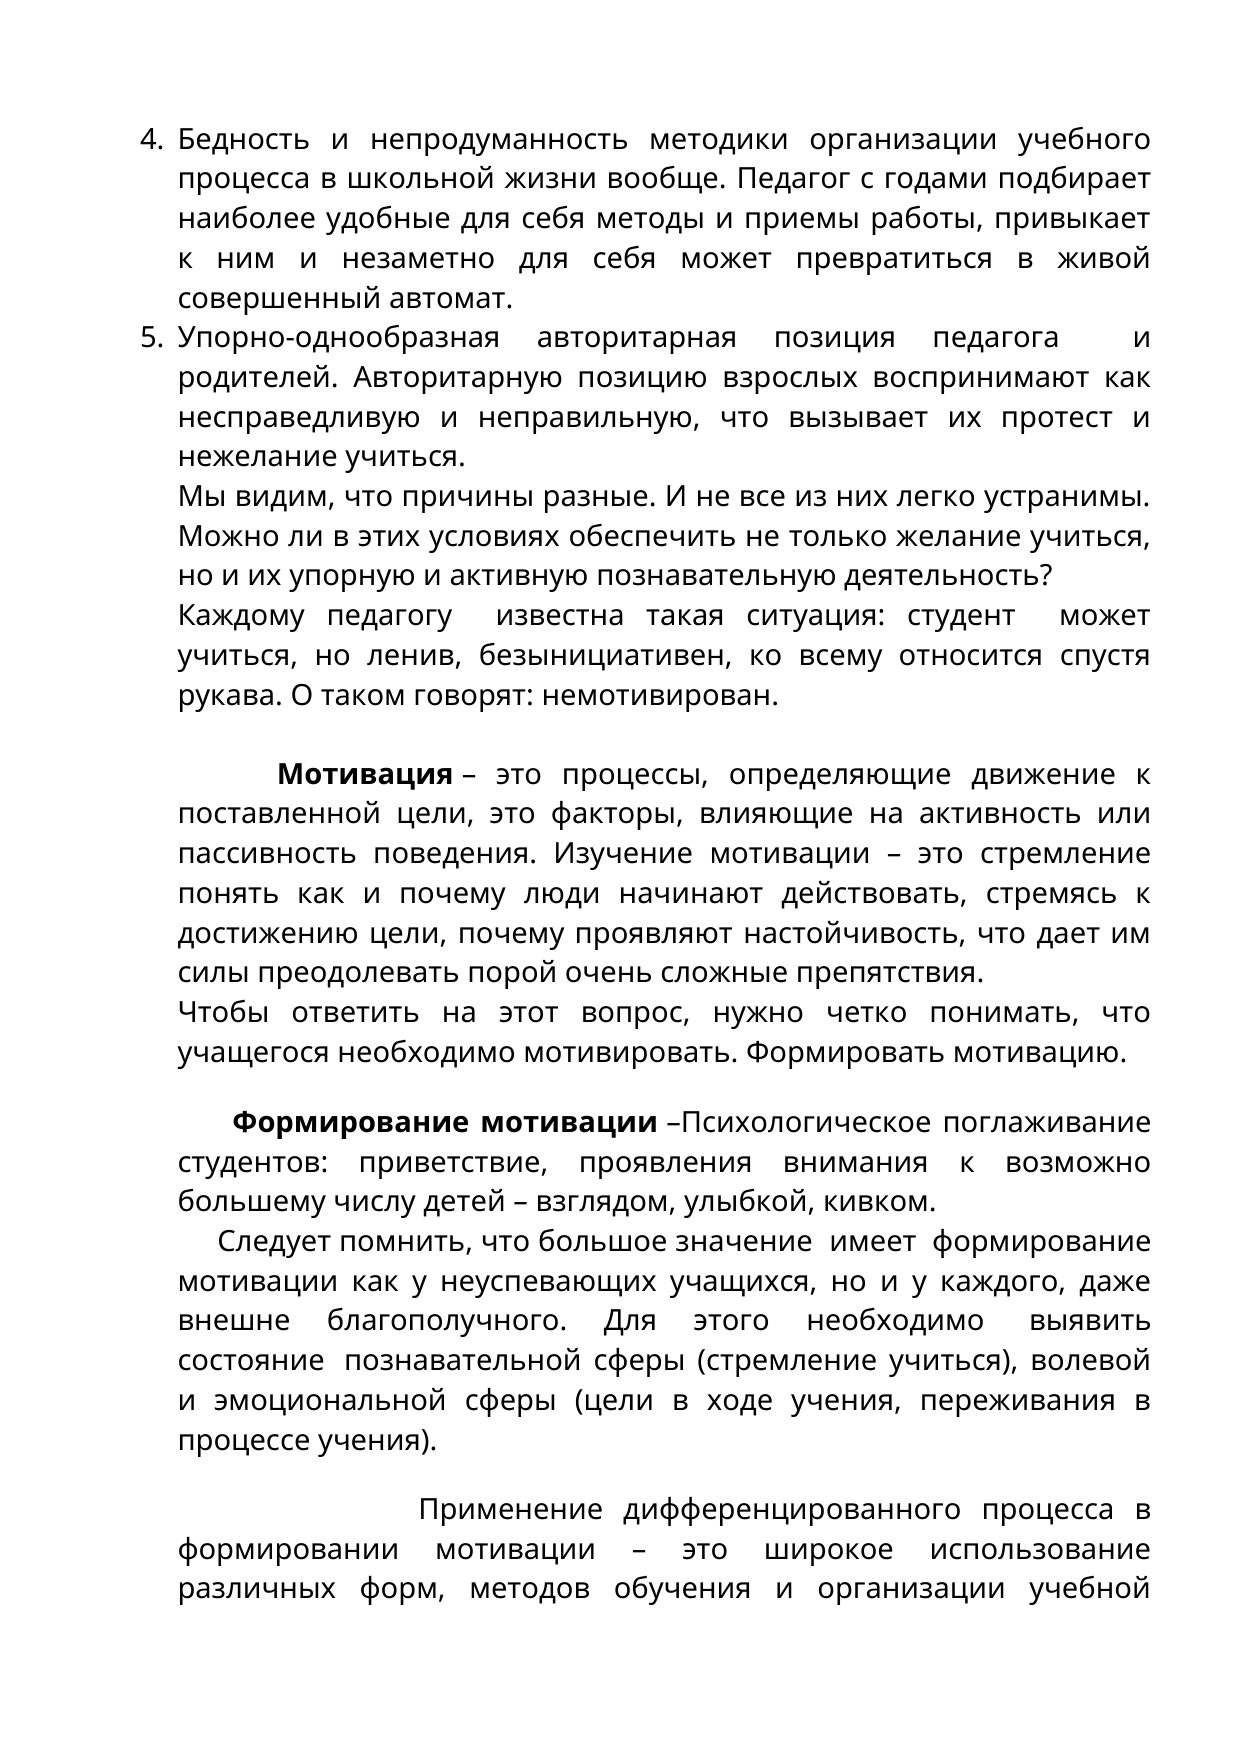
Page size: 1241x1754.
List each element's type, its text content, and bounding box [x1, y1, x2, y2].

list Бедность и непродуманность методики организации учебного процесса в школьной жизни вообще. Педагог с годами подбирает наиболее удобные для себя методы и приемы работы, привыкает к ним и незаметно для себя может превратиться в живой совершенный автомат. [140, 118, 1152, 317]
text Чтобы ответить на этот вопрос, нужно четко понимать, что учащегося необходимо мотивировать. Формировать мотивацию. [177, 991, 1152, 1071]
text Следует помнить, что большое значение имеет формирование мотивации как у неуспевающих учащихся, но и у каждого, даже внешне благополучного. Для этого необходимо выявить состояние познавательной сферы (стремление учиться), волевой и эмоциональной сферы (цели в ходе учения, переживания в процессе учения). [177, 1220, 1152, 1458]
text Мотивация – это процессы, определяющие движение к поставленной цели, это факторы, влияющие на активность или пассивность поведения. Изучение мотивации – это стремление понять как и почему люди начинают действовать, стремясь к достижению цели, почему проявляют настойчивость, что дает им силы преодолевать порой очень сложные препятствия. [177, 753, 1152, 991]
text Формирование мотивации –Психологическое поглаживание студентов: приветствие, проявления внимания к возможно большему числу детей – взглядом, улыбкой, кивком. [177, 1101, 1152, 1220]
list Упорно-однообразная авторитарная позиция педагога и родителей. Авторитарную позицию взрослых воспринимают как несправедливую и неправильную, что вызывает их протест и нежелание учиться. [140, 317, 1152, 475]
text Каждому педагогу известна такая ситуация: студент может учиться, но ленив, безынициативен, ко всему относится спустя рукава. О таком говорят: немотивирован. [177, 594, 1152, 713]
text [177, 1488, 1152, 1607]
text Мы видим, что причины разные. И не все из них легко устранимы. Можно ли в этих условиях обеспечить не только желание учиться, но и их упорную и активную познавательную деятельность? [177, 475, 1152, 594]
